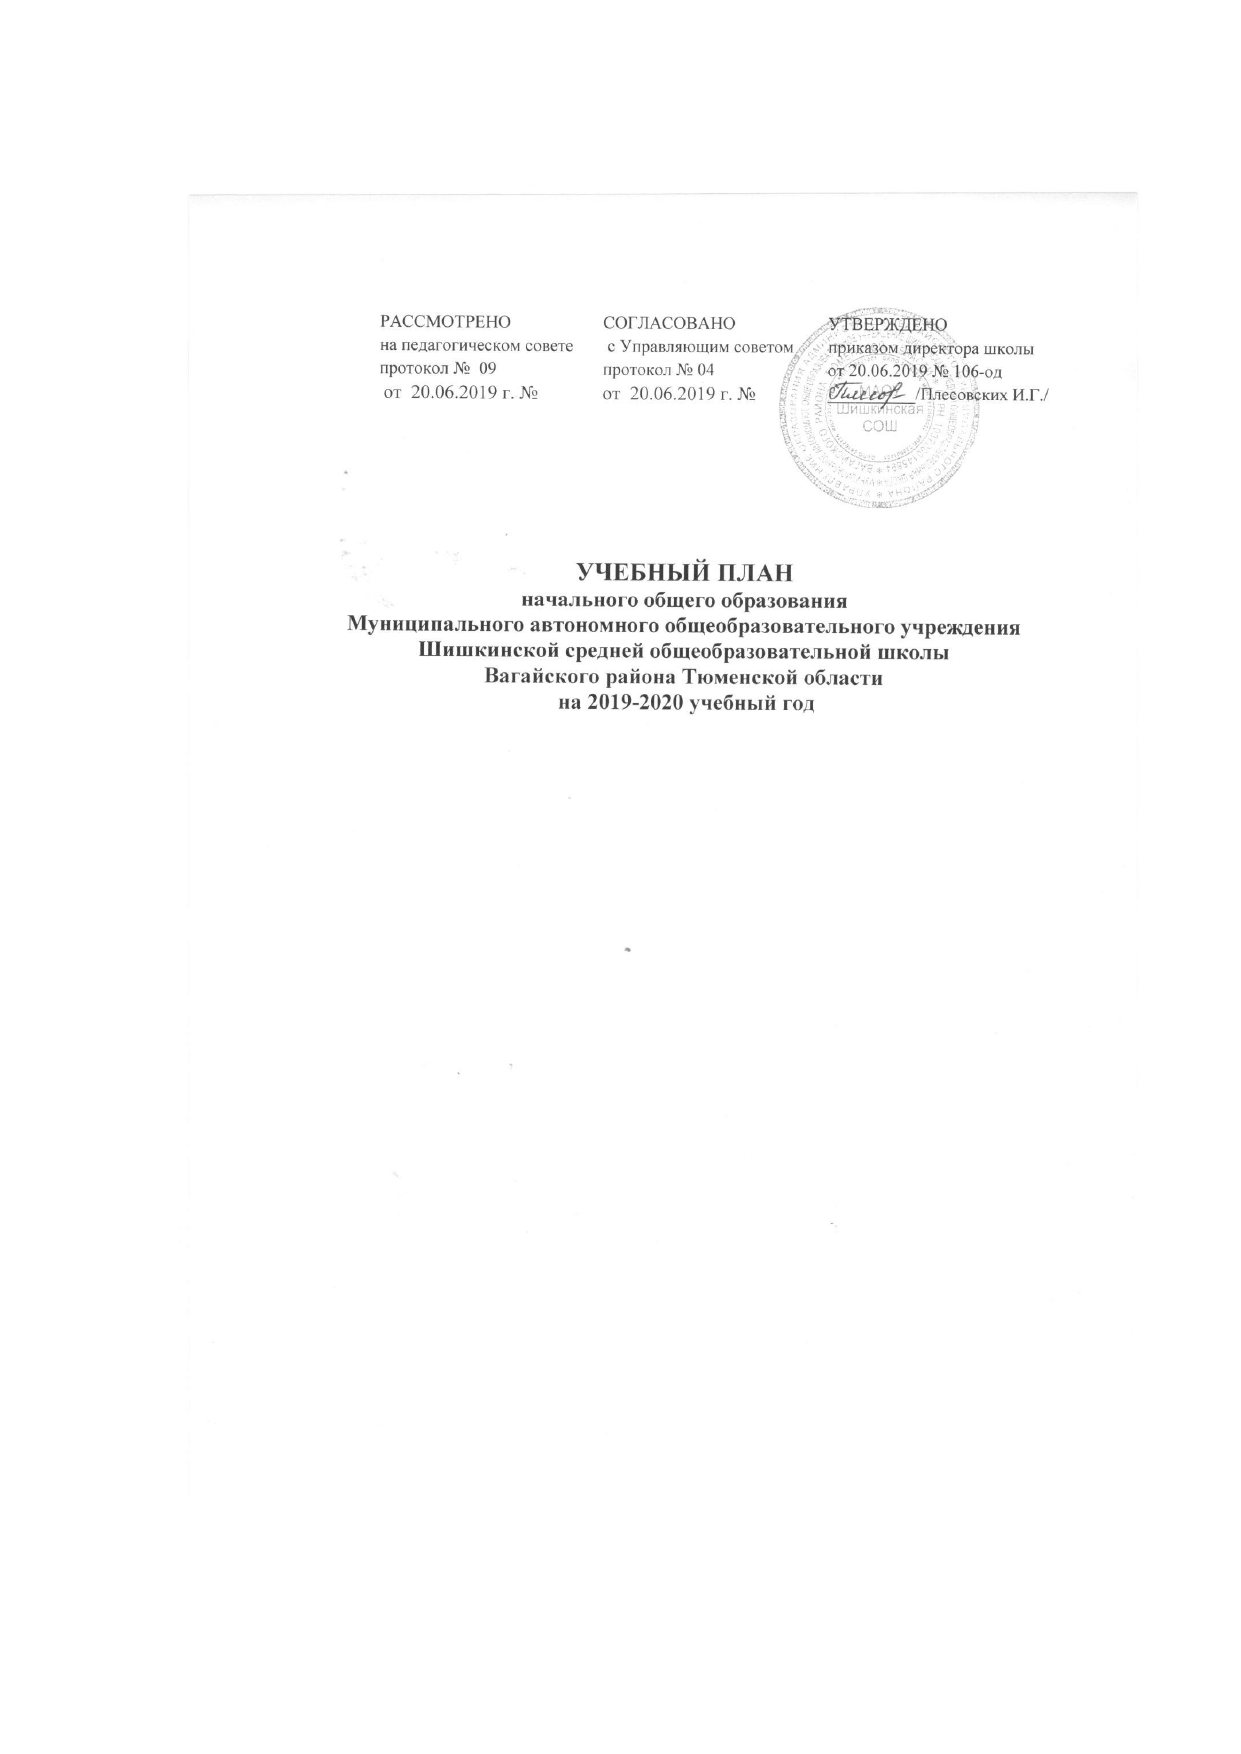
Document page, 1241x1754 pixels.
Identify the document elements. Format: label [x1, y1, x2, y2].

picture [177, 175, 1152, 1515]
